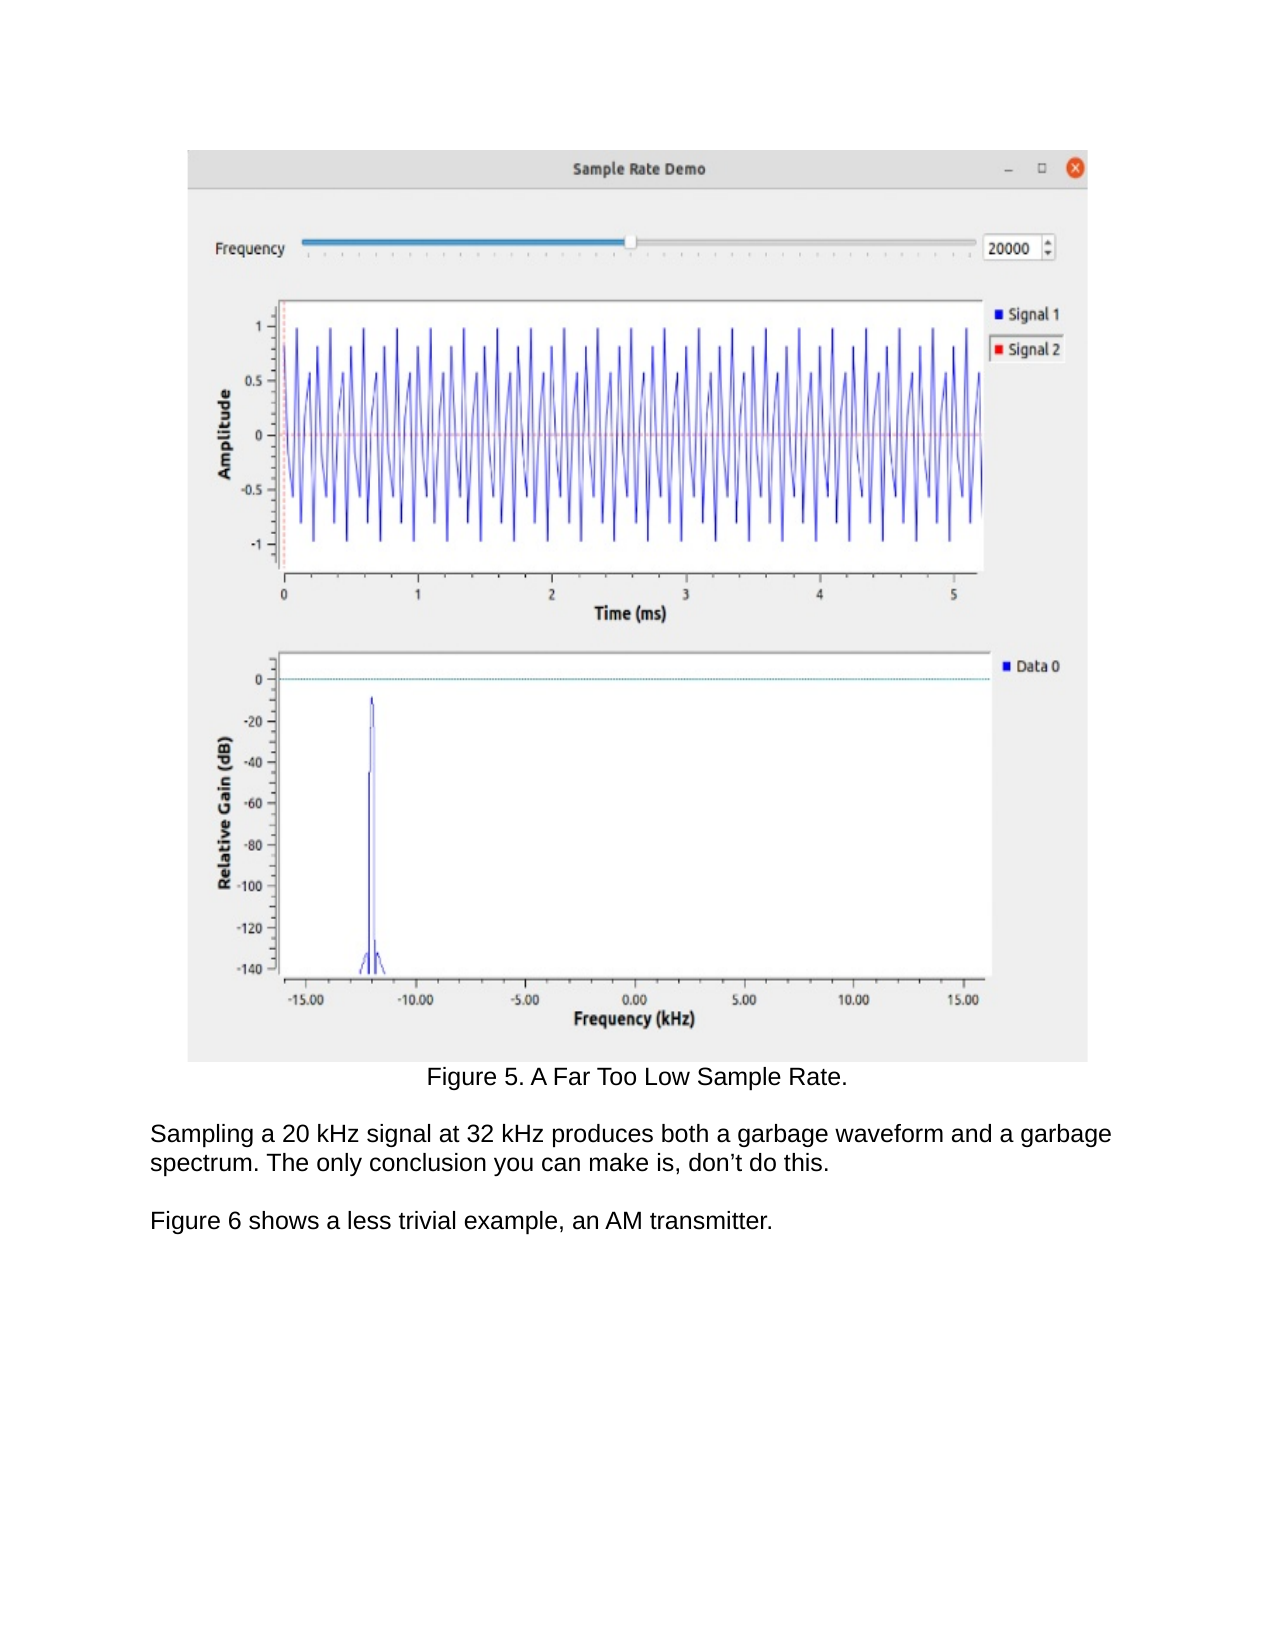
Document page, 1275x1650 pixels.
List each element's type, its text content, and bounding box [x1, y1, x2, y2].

text Figure 5. A Far Too Low Sample Rate. [150, 1062, 1125, 1091]
text Sampling a 20 kHz signal at 32 kHz produces both a garbage waveform and a garbage spectrum. The only conclusion you can make is, don’t do this. [150, 1119, 1125, 1177]
text Figure 6 shows a less trivial example, an AM transmitter. [150, 1206, 1125, 1234]
picture [187, 150, 1088, 1062]
